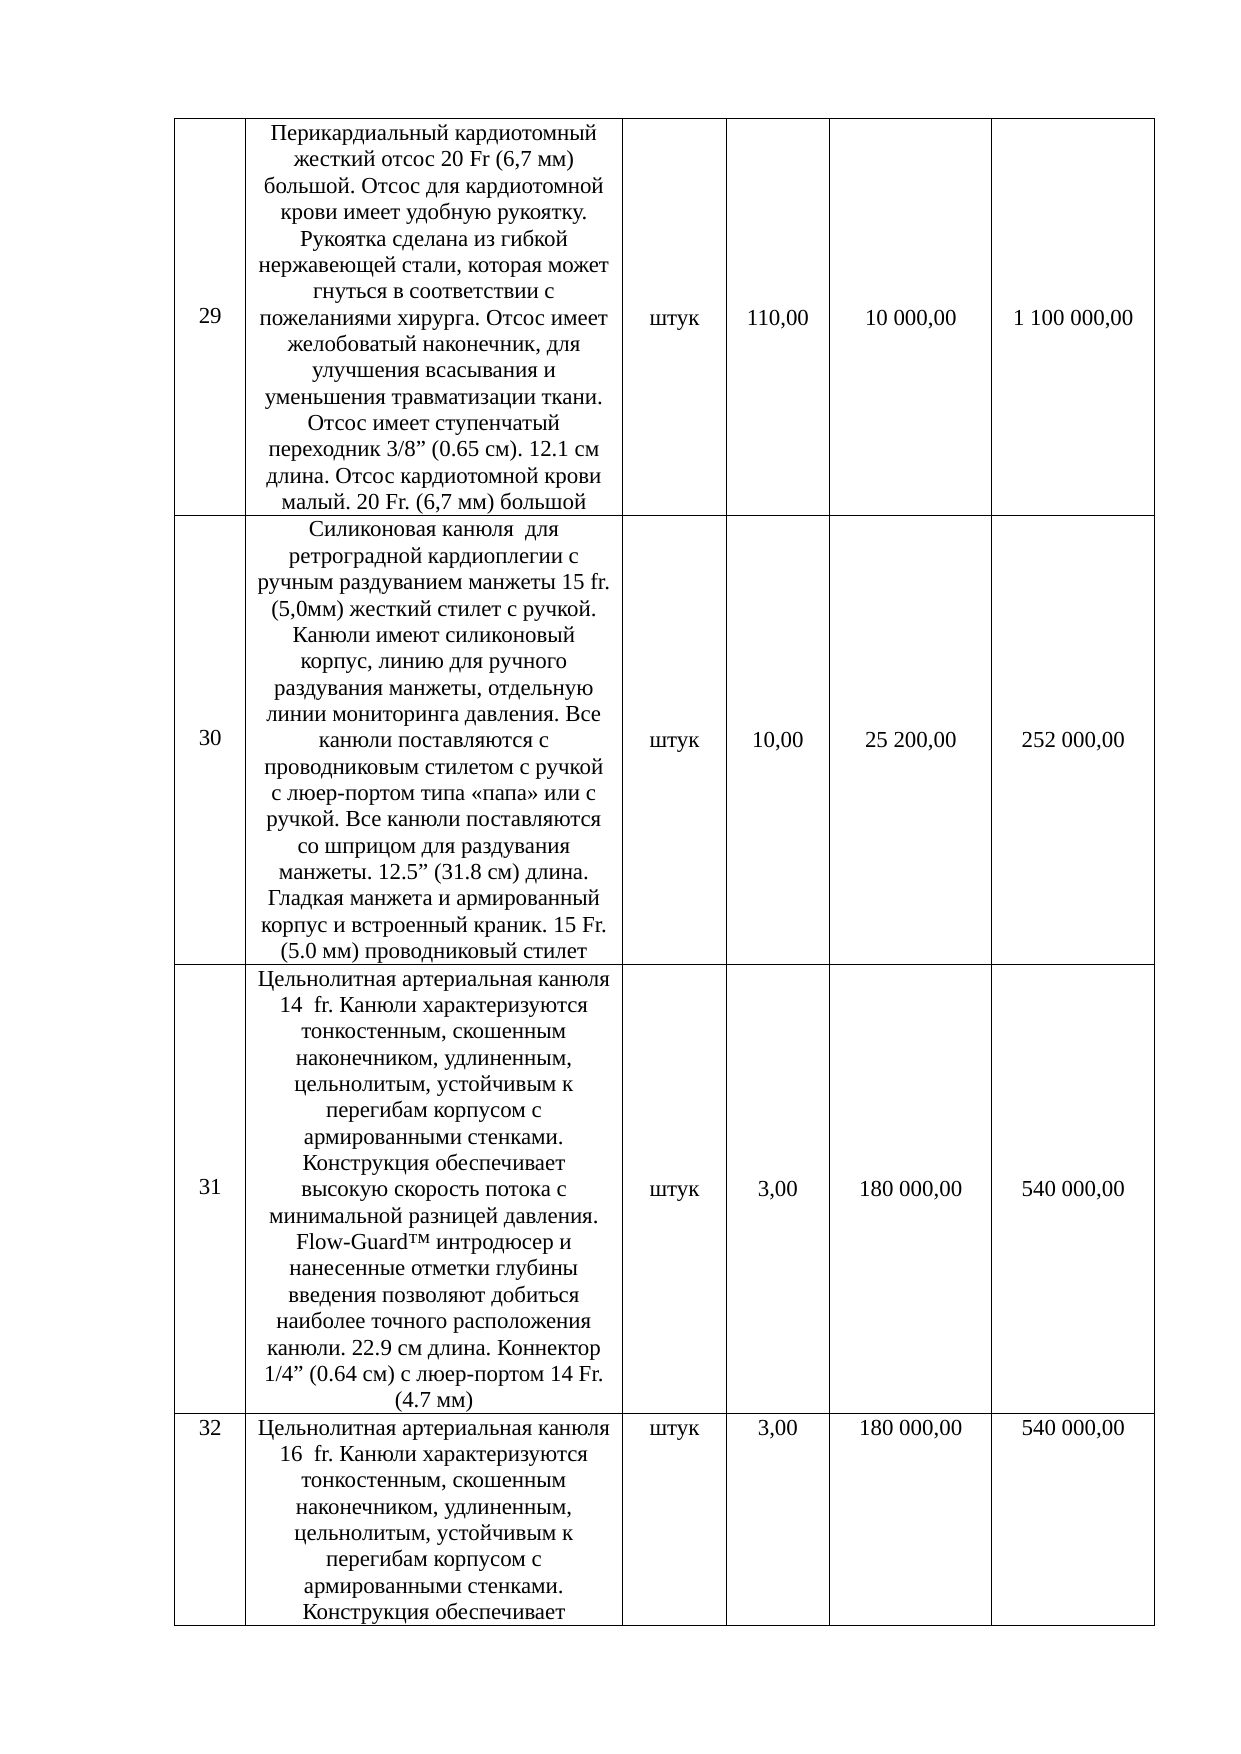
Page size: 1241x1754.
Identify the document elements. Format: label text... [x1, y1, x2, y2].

table_cell 10 000,00 [830, 119, 991, 514]
table_cell Силиконовая канюля для ретроградной кардиоплегии с ручным раздуванием манжеты 15 fr. (5,0мм) жесткий стилет с ручкой. Канюли имеют силиконовый корпус, линию для ручного раздувания манжеты, отдельную линии мониторинга давления. Все канюли поставляются с проводниковым стилетом с ручкой с люер-портом типа «папа» или с ручкой. Все канюли поставляются со шприцом для раздувания манжеты. 12.5” (31.8 см) длина. Гладкая манжета и армированный корпус и встроенный краник. 15 Fr. (5.0 мм) проводниковый стилет [246, 516, 622, 963]
table_cell 1 100 000,00 [992, 119, 1154, 514]
table_cell 25 200,00 [830, 516, 991, 963]
table_cell 252 000,00 [992, 516, 1154, 963]
table_cell 10,00 [727, 516, 829, 963]
table_cell 3,00 [727, 1414, 829, 1624]
table_cell Перикардиальный кардиотомный жесткий отсос 20 Fr (6,7 мм) большой. Отсос для кардиотомной крови имеет удобную рукоятку. Рукоятка сделана из гибкой нержавеющей стали, которая может гнуться в соответствии с пожеланиями хирурга. Отсос имеет желобоватый наконечник, для улучшения всасывания и уменьшения травматизации ткани. Отсос имеет ступенчатый переходник 3/8” (0.65 см). 12.1 см длина. Отсос кардиотомной крови малый. 20 Fr. (6,7 мм) большой [246, 119, 622, 514]
table_cell штук [623, 1414, 726, 1624]
table_cell 29 [175, 119, 245, 514]
table_cell 180 000,00 [830, 965, 991, 1413]
table_cell 540 000,00 [992, 1414, 1154, 1624]
table_cell 30 [175, 516, 245, 963]
table_cell Цельнолитная артериальная канюля 14 fr. Канюли характеризуются тонкостенным, скошенным наконечником, удлиненным, цельнолитым, устойчивым к перегибам корпусом с армированными стенками. Конструкция обеспечивает высокую скорость потока с минимальной разницей давления. Flow-Guard™ интродюсер и нанесенные отметки глубины введения позволяют добиться наиболее точного расположения канюли. 22.9 см длина. Коннектор 1/4” (0.64 см) с люер-портом 14 Fr. (4.7 мм) [246, 965, 622, 1413]
table_cell штук [623, 119, 726, 514]
table_cell штук [623, 516, 726, 963]
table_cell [246, 1414, 622, 1624]
table_cell 32 [175, 1414, 245, 1624]
table_cell 540 000,00 [992, 965, 1154, 1413]
table_cell 110,00 [727, 119, 829, 514]
table_cell 180 000,00 [830, 1414, 991, 1624]
table_cell штук [623, 965, 726, 1413]
table_cell 3,00 [727, 965, 829, 1413]
table_cell 31 [175, 965, 245, 1413]
